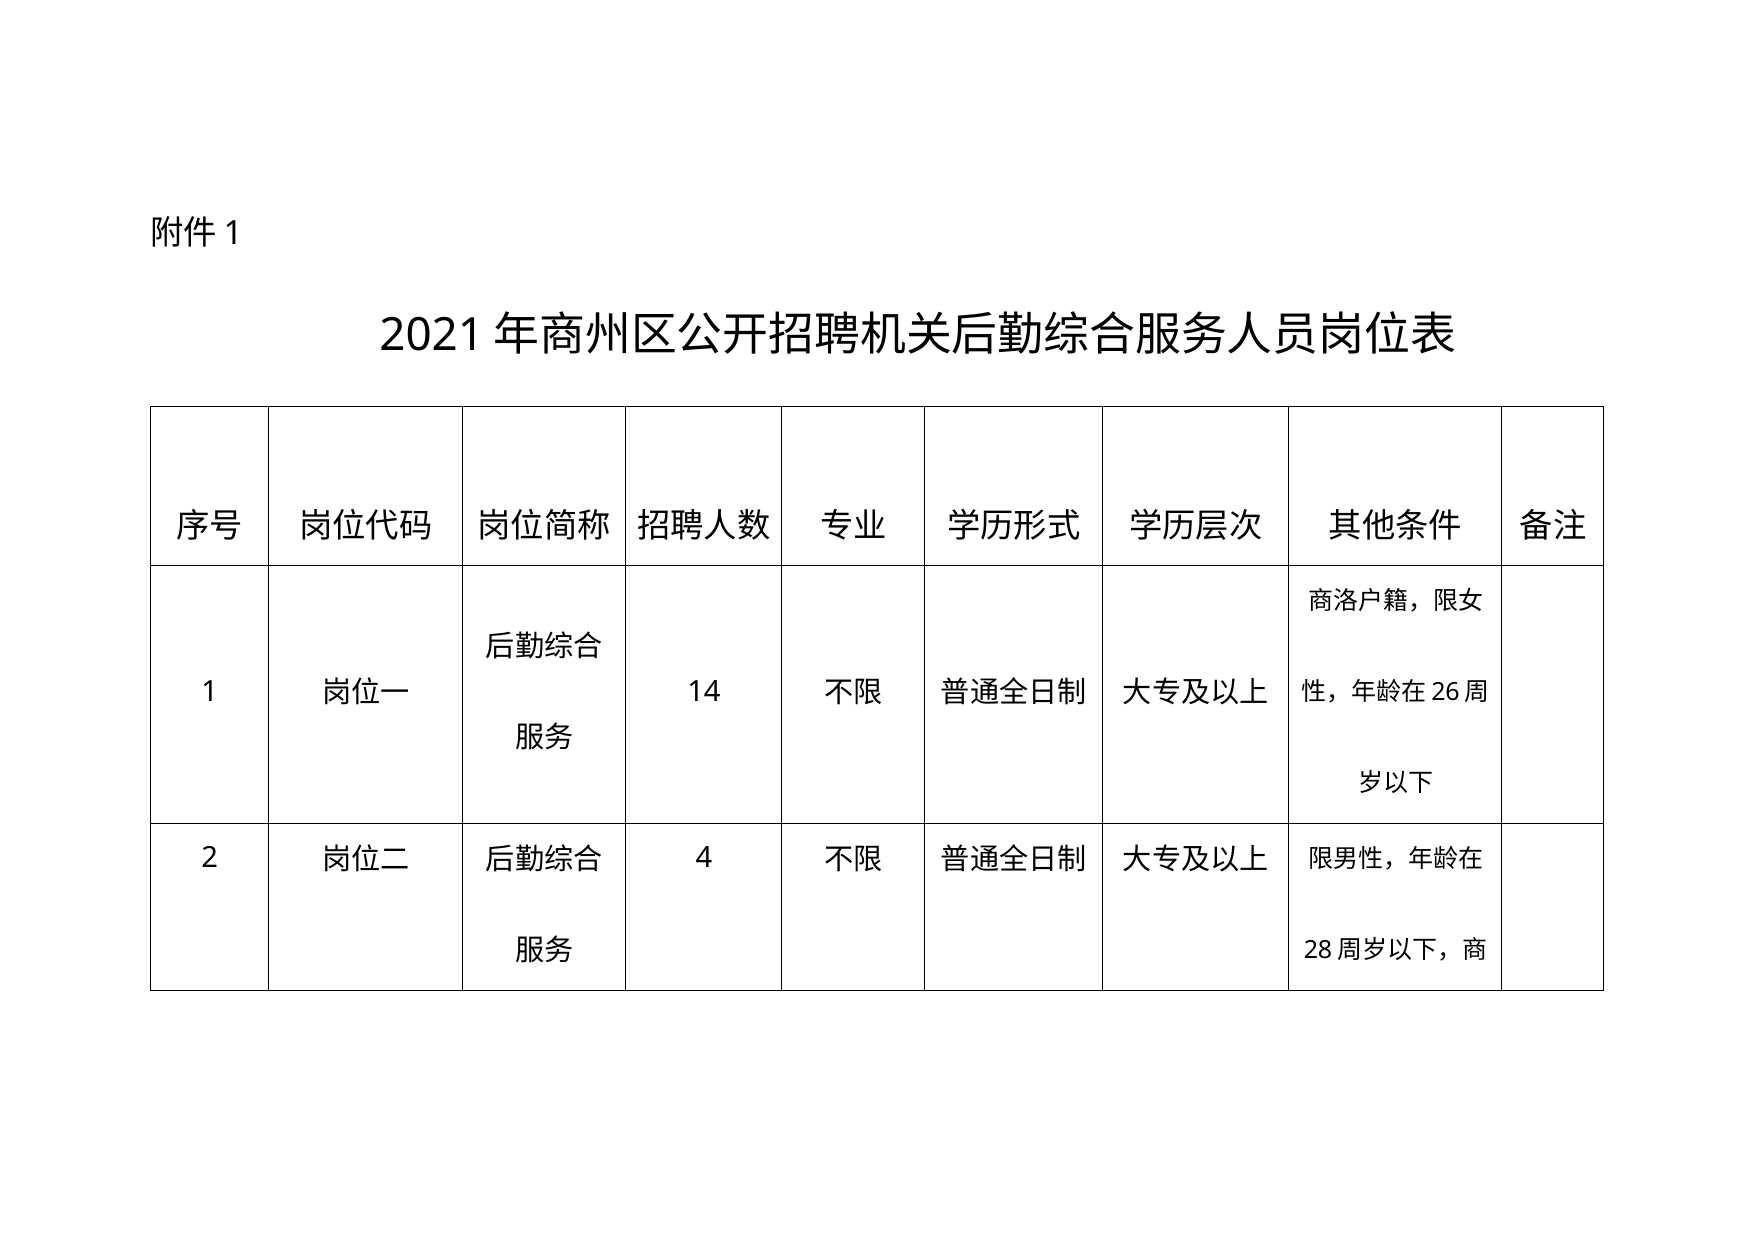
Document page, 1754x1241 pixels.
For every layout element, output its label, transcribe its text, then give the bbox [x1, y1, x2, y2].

table_cell 普通全日制 [925, 824, 1102, 990]
table_header 备注 [1502, 407, 1603, 565]
table_header 岗位简称 [463, 407, 625, 565]
table_cell 不限 [782, 566, 924, 823]
table_header 岗位代码 [269, 407, 462, 565]
table_header 其他条件 [1289, 407, 1501, 565]
table_cell 大专及以上 [1103, 824, 1288, 990]
text 附件1 [150, 198, 1604, 263]
table_cell 后勤综合服务 [463, 566, 625, 823]
table_cell 商洛户籍，限女性，年龄在26周岁以下 [1289, 566, 1501, 823]
text 2021年商州区公开招聘机关后勤综合服务人员岗位表 [150, 282, 1604, 379]
table_header 学历形式 [925, 407, 1102, 565]
table_cell 1 [151, 566, 268, 823]
table_cell 4 [626, 824, 781, 990]
table_cell 不限 [782, 824, 924, 990]
table_cell 2 [151, 824, 268, 990]
table_cell 普通全日制 [925, 566, 1102, 823]
table_cell [1502, 824, 1603, 990]
table_cell 岗位一 [269, 566, 462, 823]
table_cell 限男性，年龄在28周岁以下，商洛户籍 [1289, 824, 1501, 990]
table_header 序号 [151, 407, 268, 565]
table_header 专业 [782, 407, 924, 565]
table_cell 后勤综合服务 [463, 824, 625, 990]
table_cell 岗位二 [269, 824, 462, 990]
table_cell 大专及以上 [1103, 566, 1288, 823]
table_cell [1502, 566, 1603, 823]
table_header 招聘人数 [626, 407, 781, 565]
table_cell 14 [626, 566, 781, 823]
table_header 学历层次 [1103, 407, 1288, 565]
